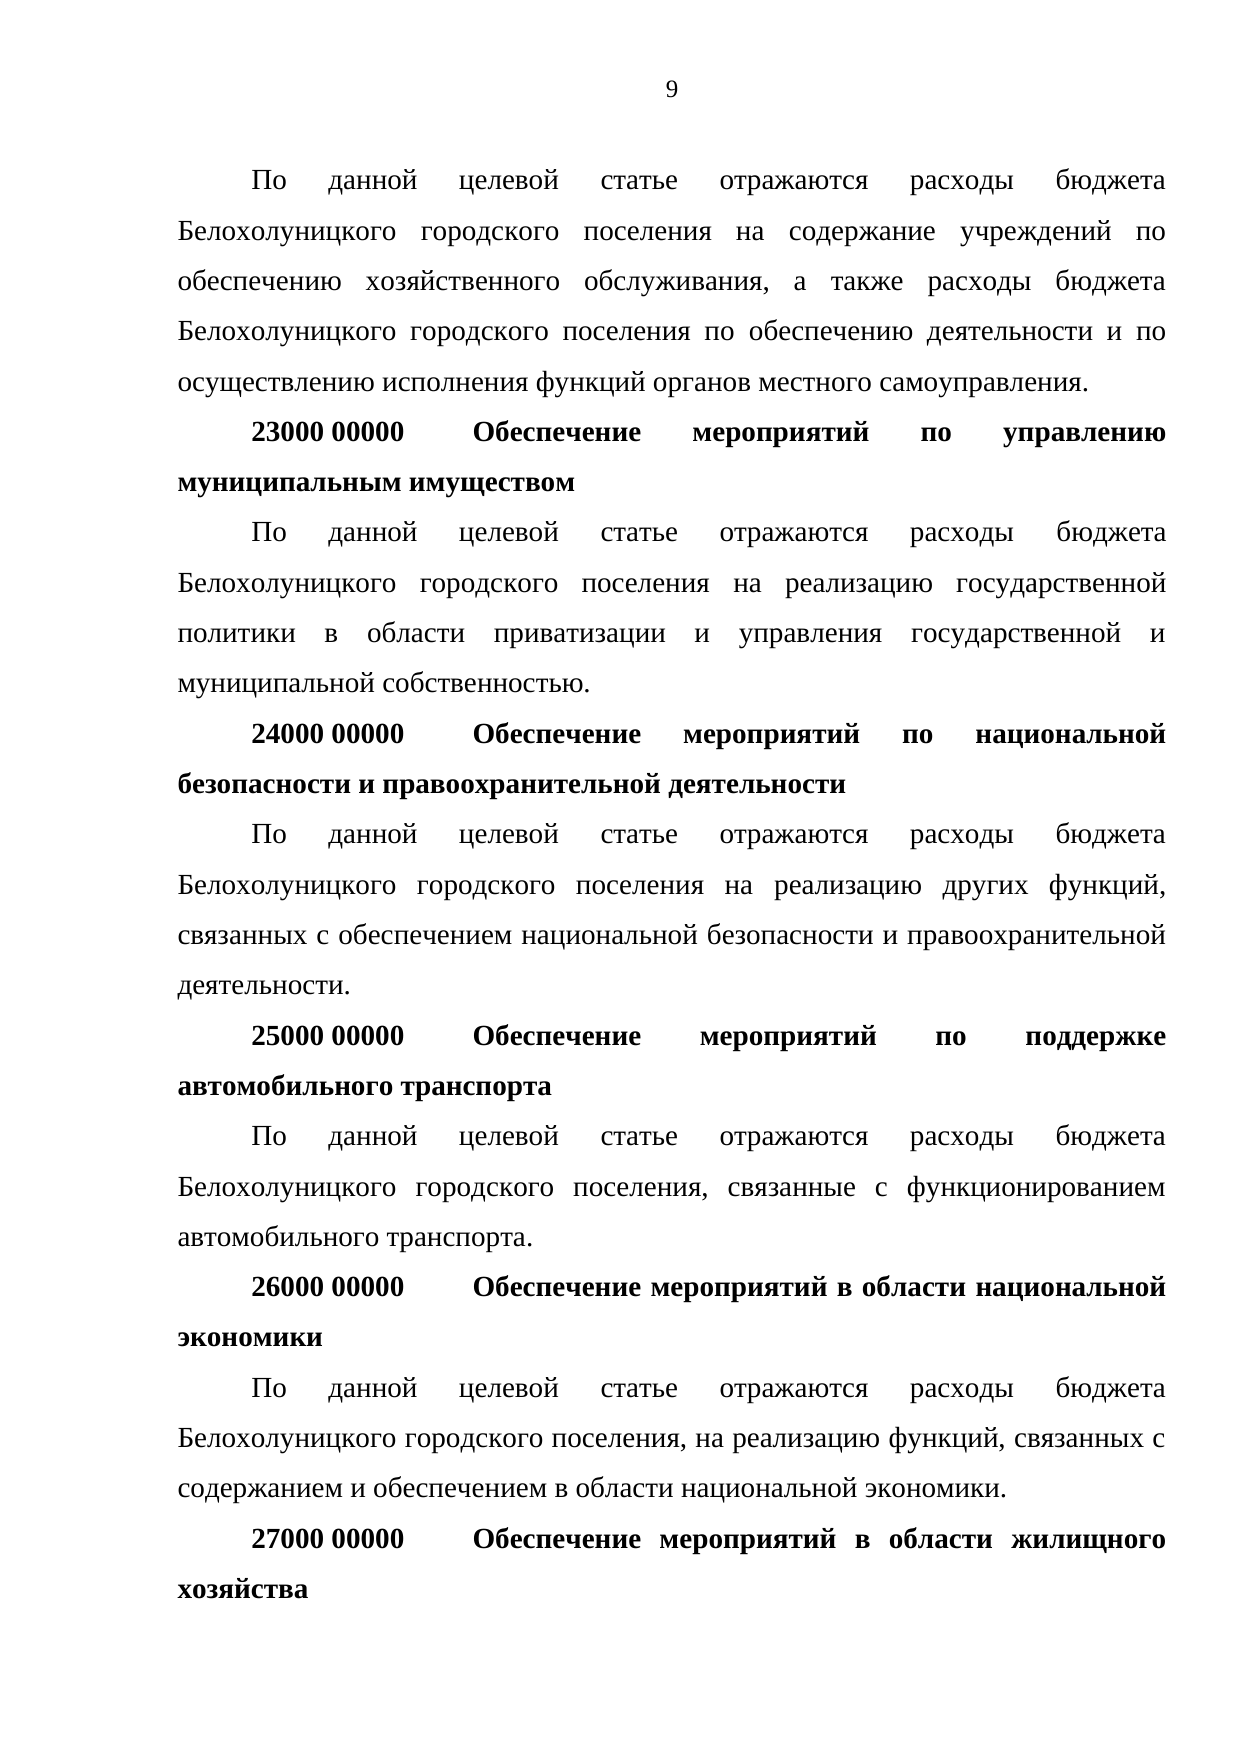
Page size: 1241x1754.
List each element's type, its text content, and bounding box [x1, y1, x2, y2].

text 25000 00000 Обеспечение мероприятий по поддержке автомобильного транспорта [177, 1018, 1167, 1102]
text 24000 00000 Обеспечение мероприятий по национальной безопасности и правоохранительной деятельности [177, 716, 1167, 800]
text По данной целевой статье отражаются расходы бюджета Белохолуницкого городского поселения на реализацию других функций, связанных с обеспечением национальной безопасности и правоохранительной деятельности. [177, 816, 1167, 1001]
text 23000 00000 Обеспечение мероприятий по управлению муниципальным имуществом [177, 414, 1167, 498]
text По данной целевой статье отражаются расходы бюджета Белохолуницкого городского поселения на содержание учреждений по обеспечению хозяйственного обслуживания, а также расходы бюджета Белохолуницкого городского поселения по обеспечению деятельности и по осуществлению исполнения функций органов местного самоуправления. [177, 162, 1167, 397]
text По данной целевой статье отражаются расходы бюджета Белохолуницкого городского поселения на реализацию государственной политики в области приватизации и управления государственной и муниципальной собственностью. [177, 514, 1167, 699]
text По данной целевой статье отражаются расходы бюджета Белохолуницкого городского поселения, связанные с функционированием автомобильного транспорта. [177, 1118, 1167, 1252]
text 27000 00000 Обеспечение мероприятий в области жилищного хозяйства [177, 1521, 1167, 1605]
text 26000 00000 Обеспечение мероприятий в области национальной экономики [177, 1269, 1167, 1353]
text По данной целевой статье отражаются расходы бюджета Белохолуницкого городского поселения, на реализацию функций, связанных с содержанием и обеспечением в области национальной экономики. [177, 1370, 1167, 1504]
